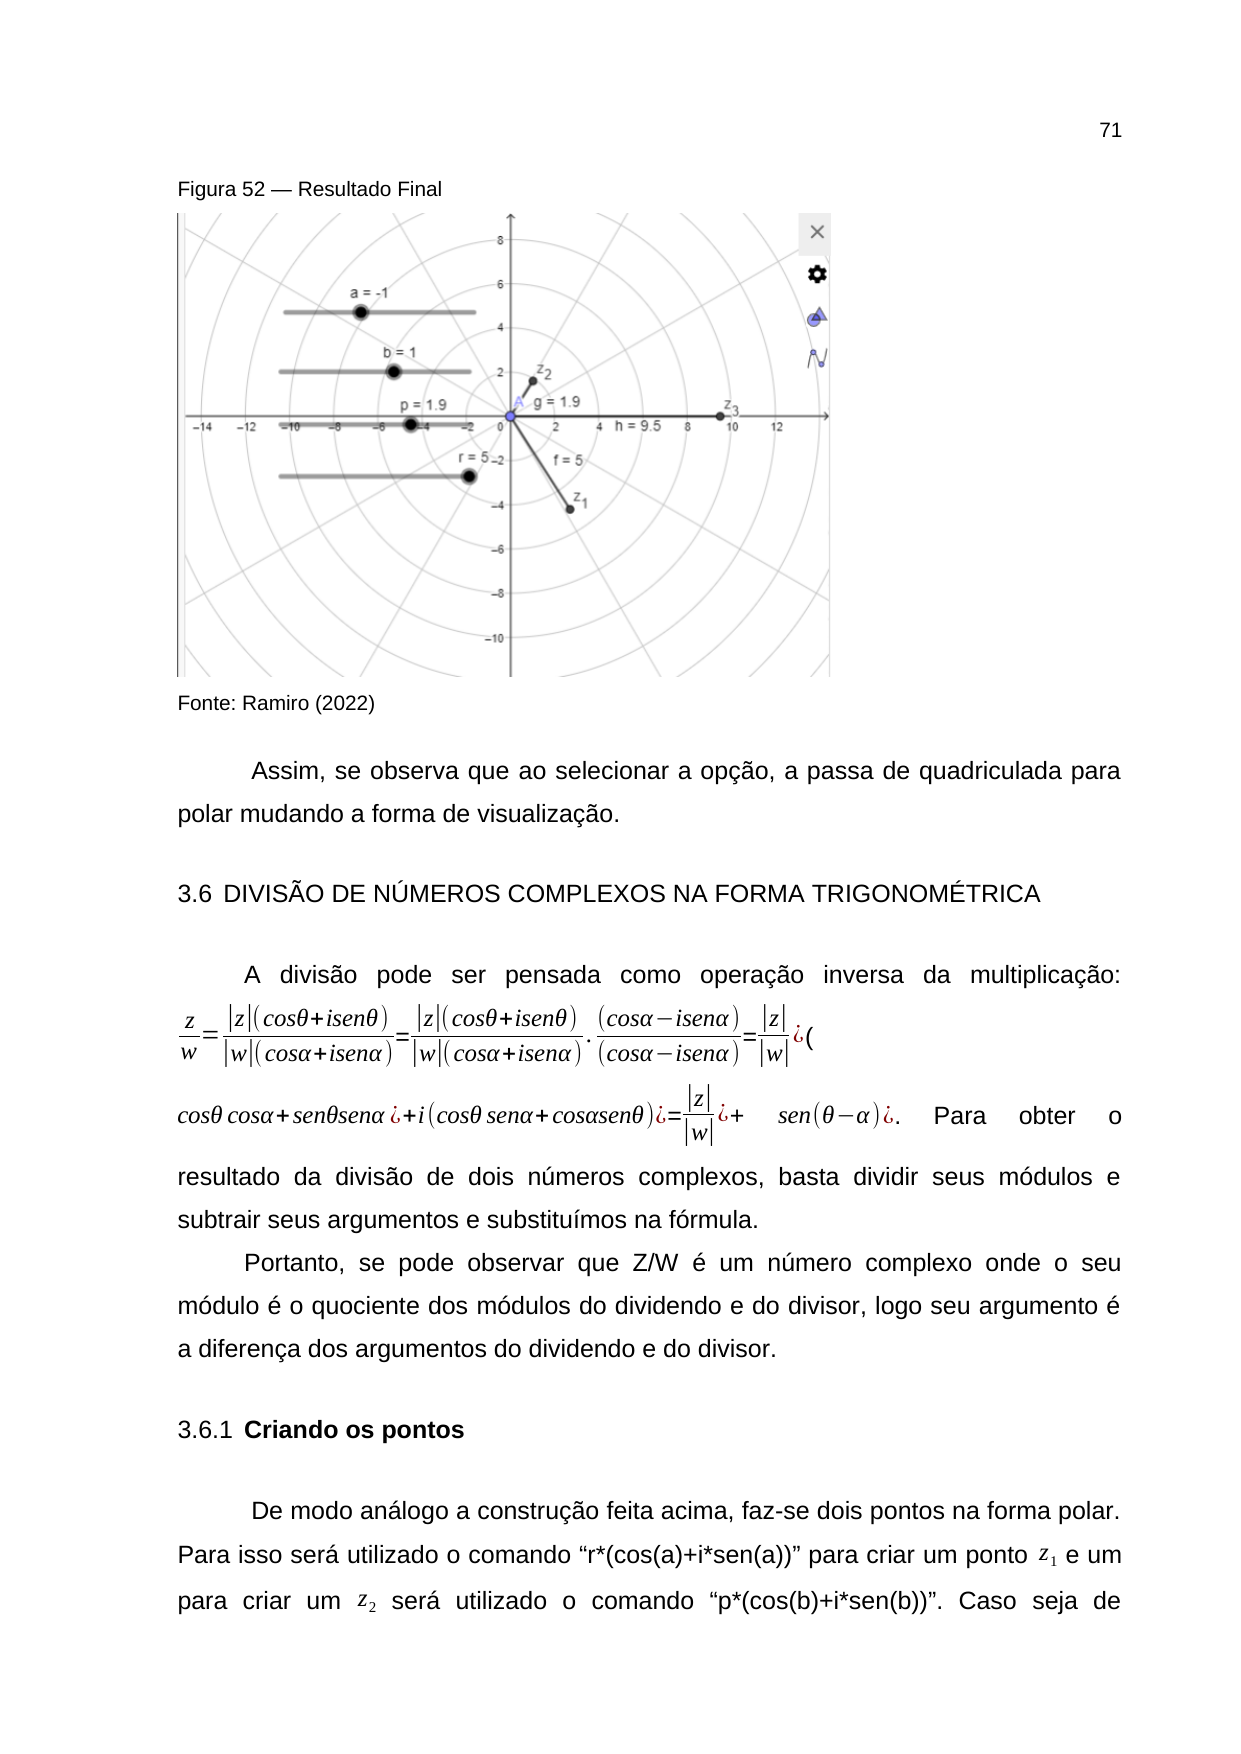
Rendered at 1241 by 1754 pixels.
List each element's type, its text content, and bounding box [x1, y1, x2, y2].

list A divisão pode ser pensada como operação inversa da multiplicação: ==(=+ . Para obter o resultado da divisão de dois números complexos, basta dividir seus módulos e subtrair seus argumentos e substituímos na fórmula. [177, 960, 1122, 1234]
text Assim, se observa que ao selecionar a opção, a passa de quadriculada para polar mudando a forma de visualização. [177, 756, 1122, 828]
text Figura 52 — Resultado Final [177, 177, 1122, 201]
title Divisão de números complexos na forma trigonométrica [177, 879, 1122, 908]
picture [177, 213, 831, 677]
list Portanto, se pode observar que Z/W é um número complexo onde o seu módulo é o quociente dos módulos do dividendo e do divisor, logo seu argumento é a diferença dos argumentos do dividendo e do divisor. [177, 1248, 1122, 1363]
title Criando os pontos [177, 1415, 1122, 1444]
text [177, 1496, 1122, 1616]
text Fonte: Ramiro (2022) [177, 691, 1122, 715]
